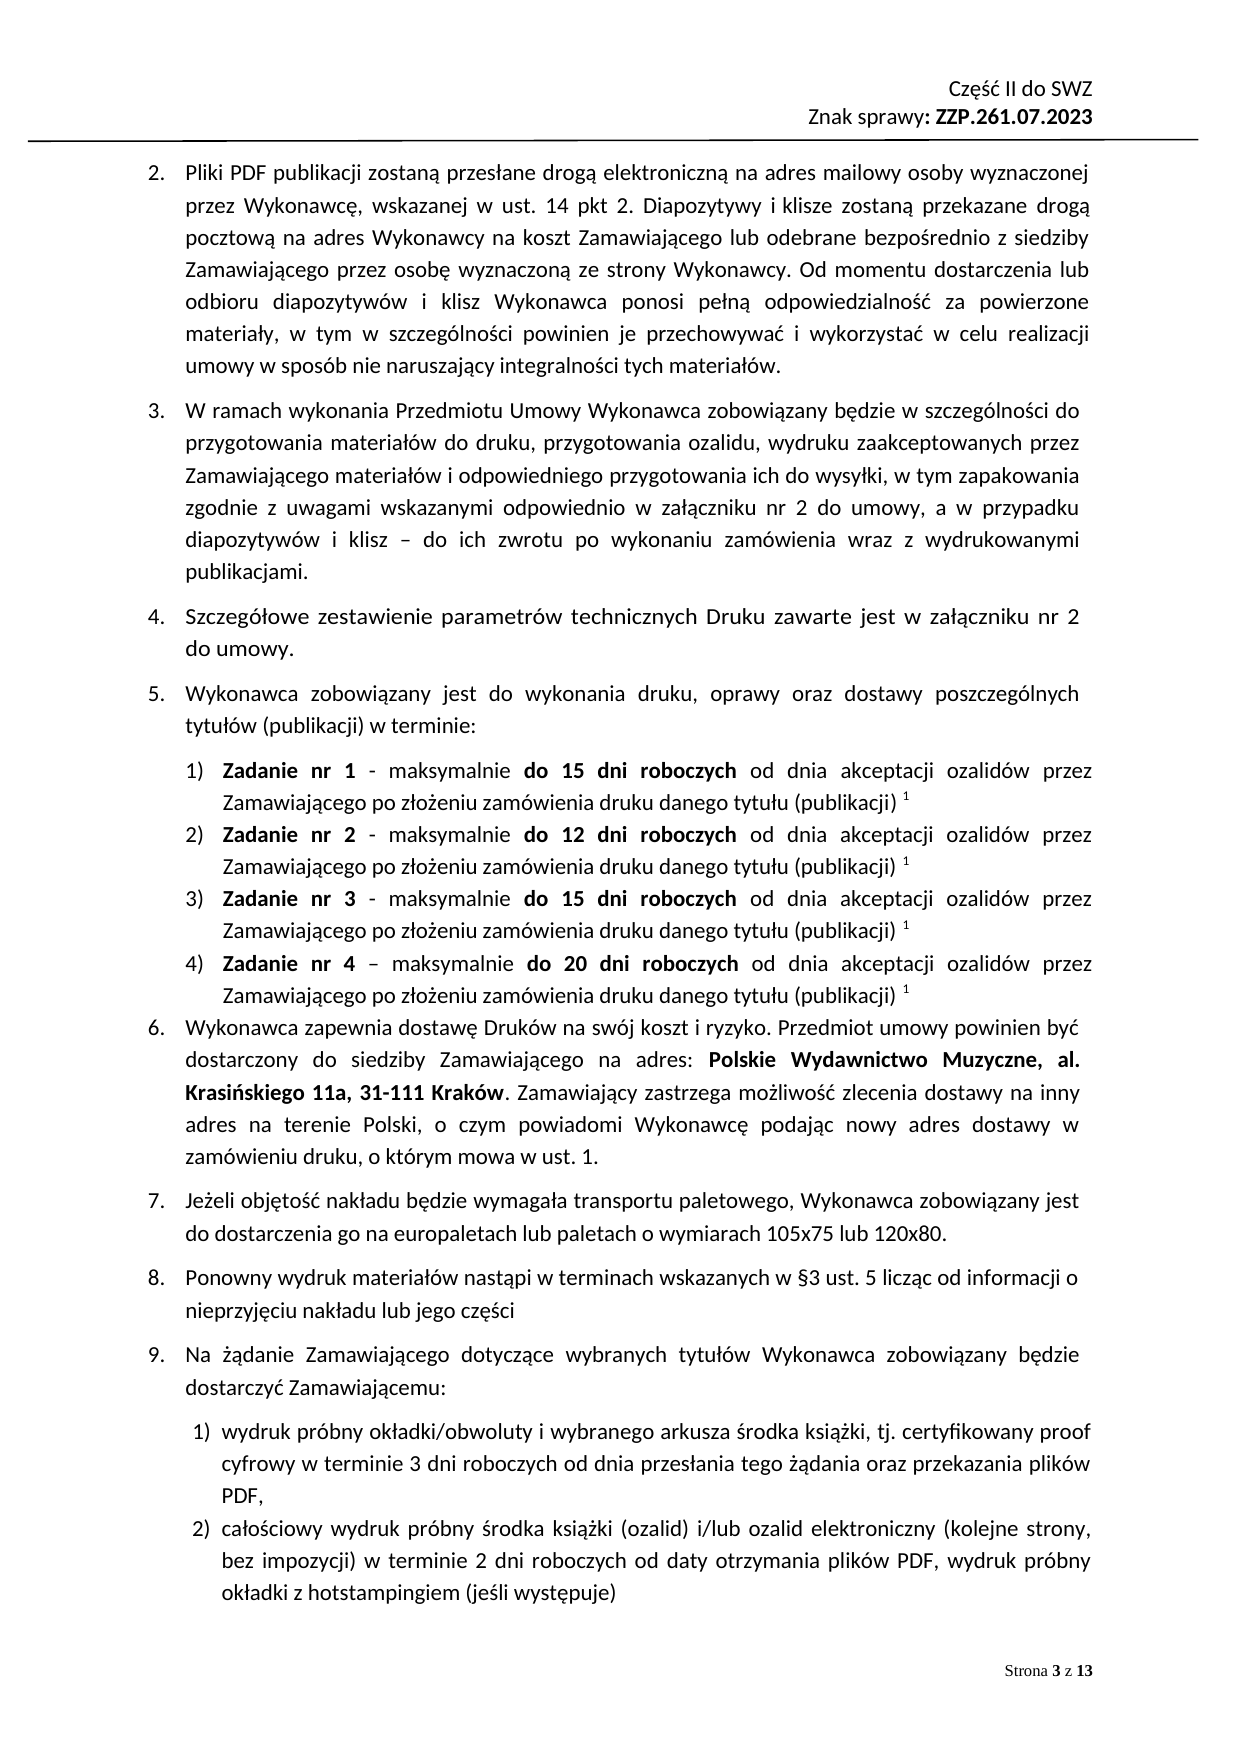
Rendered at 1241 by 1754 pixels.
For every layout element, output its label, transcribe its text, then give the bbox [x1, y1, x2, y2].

list Wykonawca zapewnia dostawę Druków na swój koszt i ryzyko. Przedmiot umowy powinien być dostarczony do siedziby Zamawiającego na adres: Polskie Wydawnictwo Muzyczne, al. Krasińskiego 11a, 31-111 Kraków. Zamawiający zastrzega możliwość zlecenia dostawy na inny adres na terenie Polski, o czym powiadomi Wykonawcę podając nowy adres dostawy w zamówieniu druku, o którym mowa w ust. 1. [148, 1013, 1081, 1170]
list W ramach wykonania Przedmiotu Umowy Wykonawca zobowiązany będzie w szczególności do przygotowania materiałów do druku, przygotowania ozalidu, wydruku zaakceptowanych przez Zamawiającego materiałów i odpowiedniego przygotowania ich do wysyłki, w tym zapakowania zgodnie z uwagami wskazanymi odpowiednio w załączniku nr 2 do umowy, a w przypadku diapozytywów i klisz – do ich zwrotu po wykonaniu zamówienia wraz z wydrukowanymi publikacjami. [148, 396, 1081, 585]
list Zadanie nr 3 - maksymalnie do 15 dni roboczych od dnia akceptacji ozalidów przez Zamawiającego po złożeniu zamówienia druku danego tytułu (publikacji) 1 [185, 884, 1093, 945]
list Ponowny wydruk materiałów nastąpi w terminach wskazanych w §3 ust. 5 licząc od informacji o nieprzyjęciu nakładu lub jego części [148, 1263, 1081, 1324]
list wydruk próbny okładki/obwoluty i wybranego arkusza środka książki, tj. certyfikowany proof cyfrowy w terminie 3 dni roboczych od dnia przesłania tego żądania oraz przekazania plików PDF, [192, 1417, 1093, 1510]
list Wykonawca zobowiązany jest do wykonania druku, oprawy oraz dostawy poszczególnych tytułów (publikacji) w terminie: [148, 679, 1081, 739]
list Zadanie nr 2 - maksymalnie do 12 dni roboczych od dnia akceptacji ozalidów przez Zamawiającego po złożeniu zamówienia druku danego tytułu (publikacji) 1 [185, 820, 1093, 880]
list Jeżeli objętość nakładu będzie wymagała transportu paletowego, Wykonawca zobowiązany jest do dostarczenia go na europaletach lub paletach o wymiarach 105x75 lub 120x80. [148, 1187, 1081, 1247]
list całościowy wydruk próbny środka książki (ozalid) i/lub ozalid elektroniczny (kolejne strony, bez impozycji) w terminie 2 dni roboczych od daty otrzymania plików PDF, wydruk próbny okładki z hotstampingiem (jeśli występuje) [192, 1514, 1093, 1606]
list Pliki PDF publikacji zostaną przesłane drogą elektroniczną na adres mailowy osoby wyznaczonej przez Wykonawcę, wskazanej w ust. 14 pkt 2. Diapozytywy i klisze zostaną przekazane drogą pocztową na adres Wykonawcy na koszt Zamawiającego lub odebrane bezpośrednio z siedziby Zamawiającego przez osobę wyznaczoną ze strony Wykonawcy. Od momentu dostarczenia lub odbioru diapozytywów i klisz Wykonawca ponosi pełną odpowiedzialność za powierzone materiały, w tym w szczególności powinien je przechowywać i wykorzystać w celu realizacji umowy w sposób nie naruszający integralności tych materiałów. [148, 158, 1090, 380]
list Na żądanie Zamawiającego dotyczące wybranych tytułów Wykonawca zobowiązany będzie dostarczyć Zamawiającemu: [148, 1340, 1081, 1401]
list Zadanie nr 4 – maksymalnie do 20 dni roboczych od dnia akceptacji ozalidów przez Zamawiającego po złożeniu zamówienia druku danego tytułu (publikacji) 1 [185, 949, 1093, 1009]
list Zadanie nr 1 - maksymalnie do 15 dni roboczych od dnia akceptacji ozalidów przez Zamawiającego po złożeniu zamówienia druku danego tytułu (publikacji) 1 [185, 756, 1093, 816]
list Szczegółowe zestawienie parametrów technicznych Druku zawarte jest w załączniku nr 2 do umowy. [148, 602, 1081, 662]
